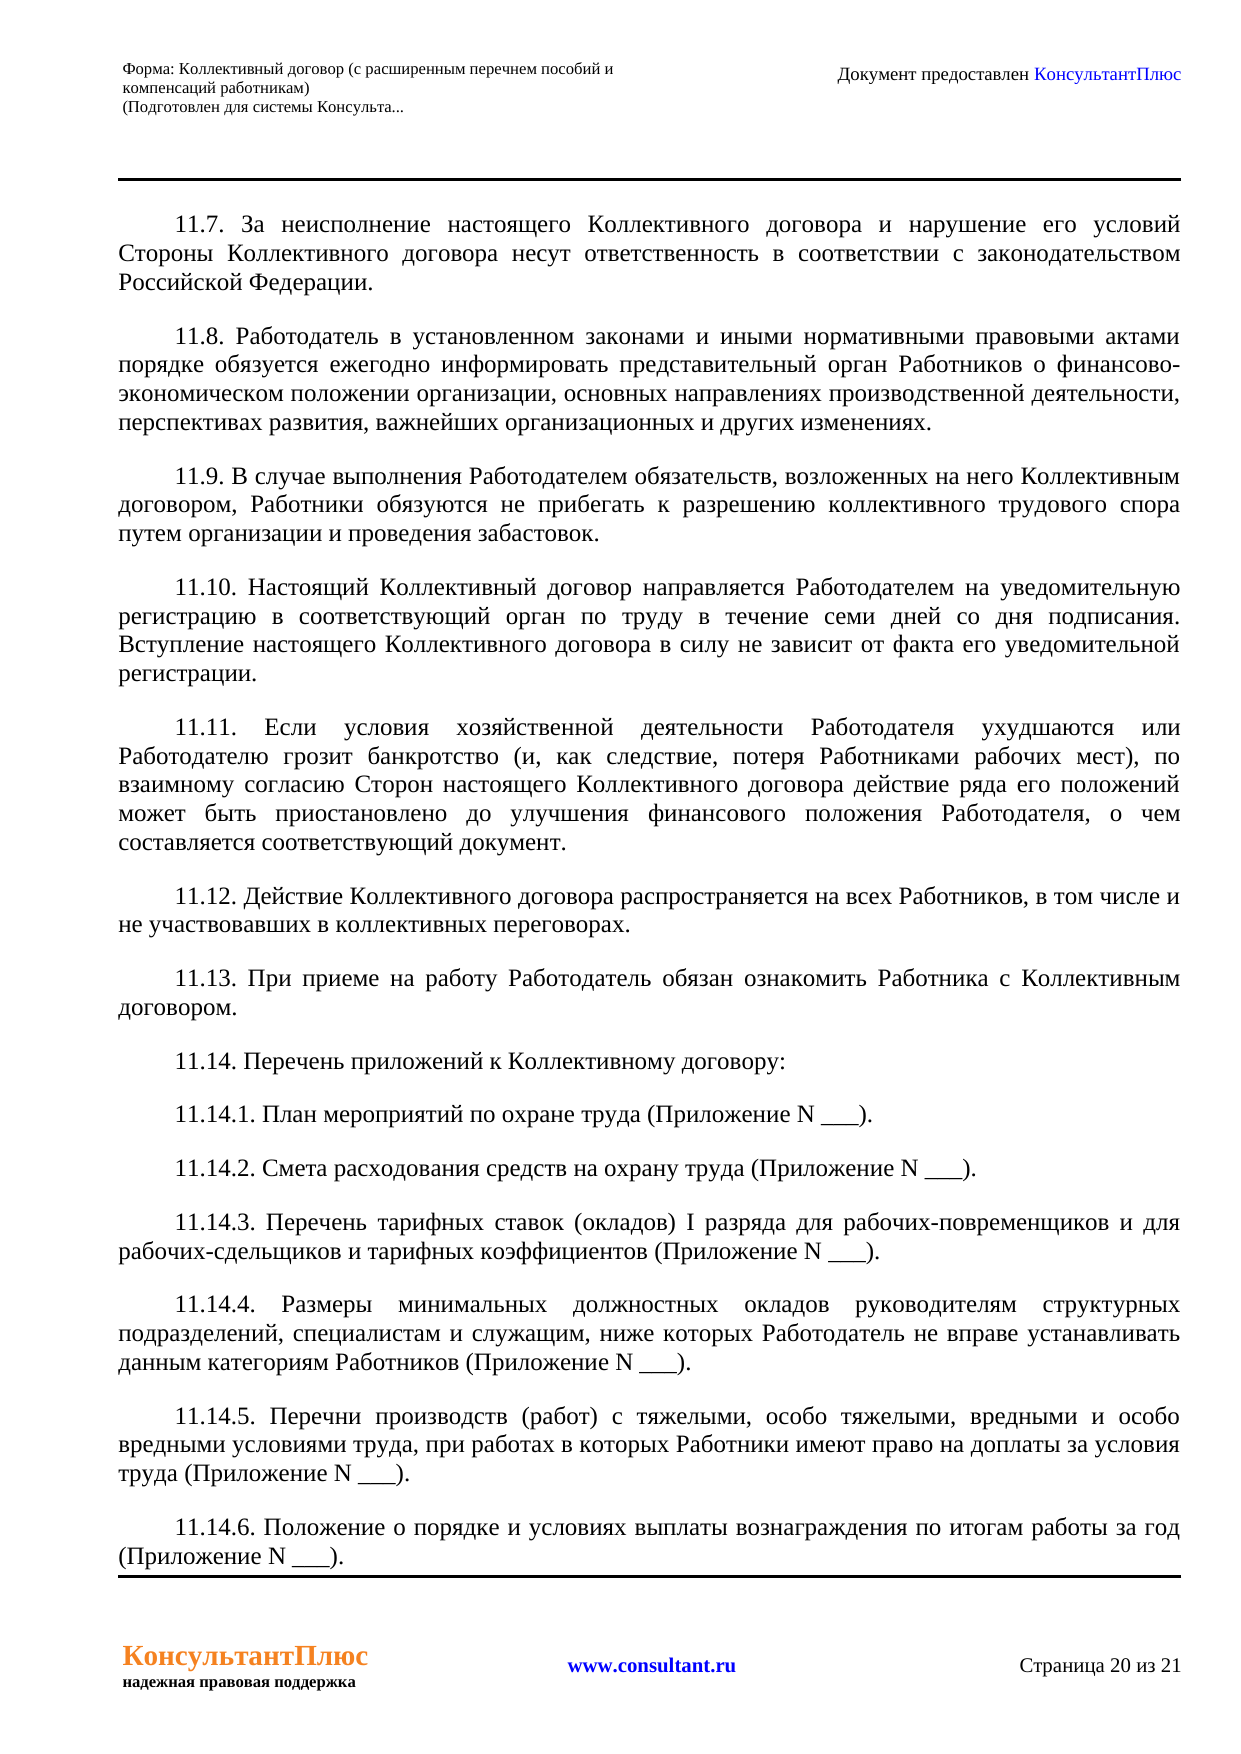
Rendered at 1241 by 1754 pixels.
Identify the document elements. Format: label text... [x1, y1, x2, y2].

text 11.14.6. Положение о порядке и условиях выплаты вознаграждения по итогам работы за год (Приложение N ___). [118, 1512, 1181, 1569]
text 11.14.5. Перечни производств (работ) с тяжелыми, особо тяжелыми, вредными и особо вредными условиями труда, при работах в которых Работники имеют право на доплаты за условия труда (Приложение N ___). [118, 1401, 1181, 1487]
text 11.14.3. Перечень тарифных ставок (окладов) I разряда для рабочих-повременщиков и для рабочих-сдельщиков и тарифных коэффициентов (Приложение N ___). [118, 1207, 1181, 1264]
text 11.10. Настоящий Коллективный договор направляется Работодателем на уведомительную регистрацию в соответствующий орган по труду в течение семи дней со дня подписания. Вступление настоящего Коллективного договора в силу не зависит от факта его уведомительной регистрации. [118, 572, 1181, 687]
text 11.14.1. План мероприятий по охране труда (Приложение N ___). [118, 1099, 1181, 1128]
text 11.14.2. Смета расходования средств на охрану труда (Приложение N ___). [118, 1153, 1181, 1182]
text 11.8. Работодатель в установленном законами и иными нормативными правовыми актами порядке обязуется ежегодно информировать представительный орган Работников о финансово-экономическом положении организации, основных направлениях производственной деятельности, перспективах развития, важнейших организационных и других изменениях. [118, 321, 1181, 436]
text 11.14.4. Размеры минимальных должностных окладов руководителям структурных подразделений, специалистам и служащим, ниже которых Работодатель не вправе устанавливать данным категориям Работников (Приложение N ___). [118, 1289, 1181, 1376]
text 11.11. Если условия хозяйственной деятельности Работодателя ухудшаются или Работодателю грозит банкротство (и, как следствие, потеря Работниками рабочих мест), по взаимному согласию Сторон настоящего Коллективного договора действие ряда его положений может быть приостановлено до улучшения финансового положения Работодателя, о чем составляется соответствующий документ. [118, 712, 1181, 856]
text 11.14. Перечень приложений к Коллективному договору: [118, 1046, 1181, 1074]
text 11.7. За неисполнение настоящего Коллективного договора и нарушение его условий Стороны Коллективного договора несут ответственность в соответствии с законодательством Российской Федерации. [118, 209, 1181, 296]
text 11.13. При приеме на работу Работодатель обязан ознакомить Работника с Коллективным договором. [118, 963, 1181, 1021]
text 11.9. В случае выполнения Работодателем обязательств, возложенных на него Коллективным договором, Работники обязуются не прибегать к разрешению коллективного трудового спора путем организации и проведения забастовок. [118, 461, 1181, 547]
text 11.12. Действие Коллективного договора распространяется на всех Работников, в том числе и не участвовавших в коллективных переговорах. [118, 881, 1181, 938]
